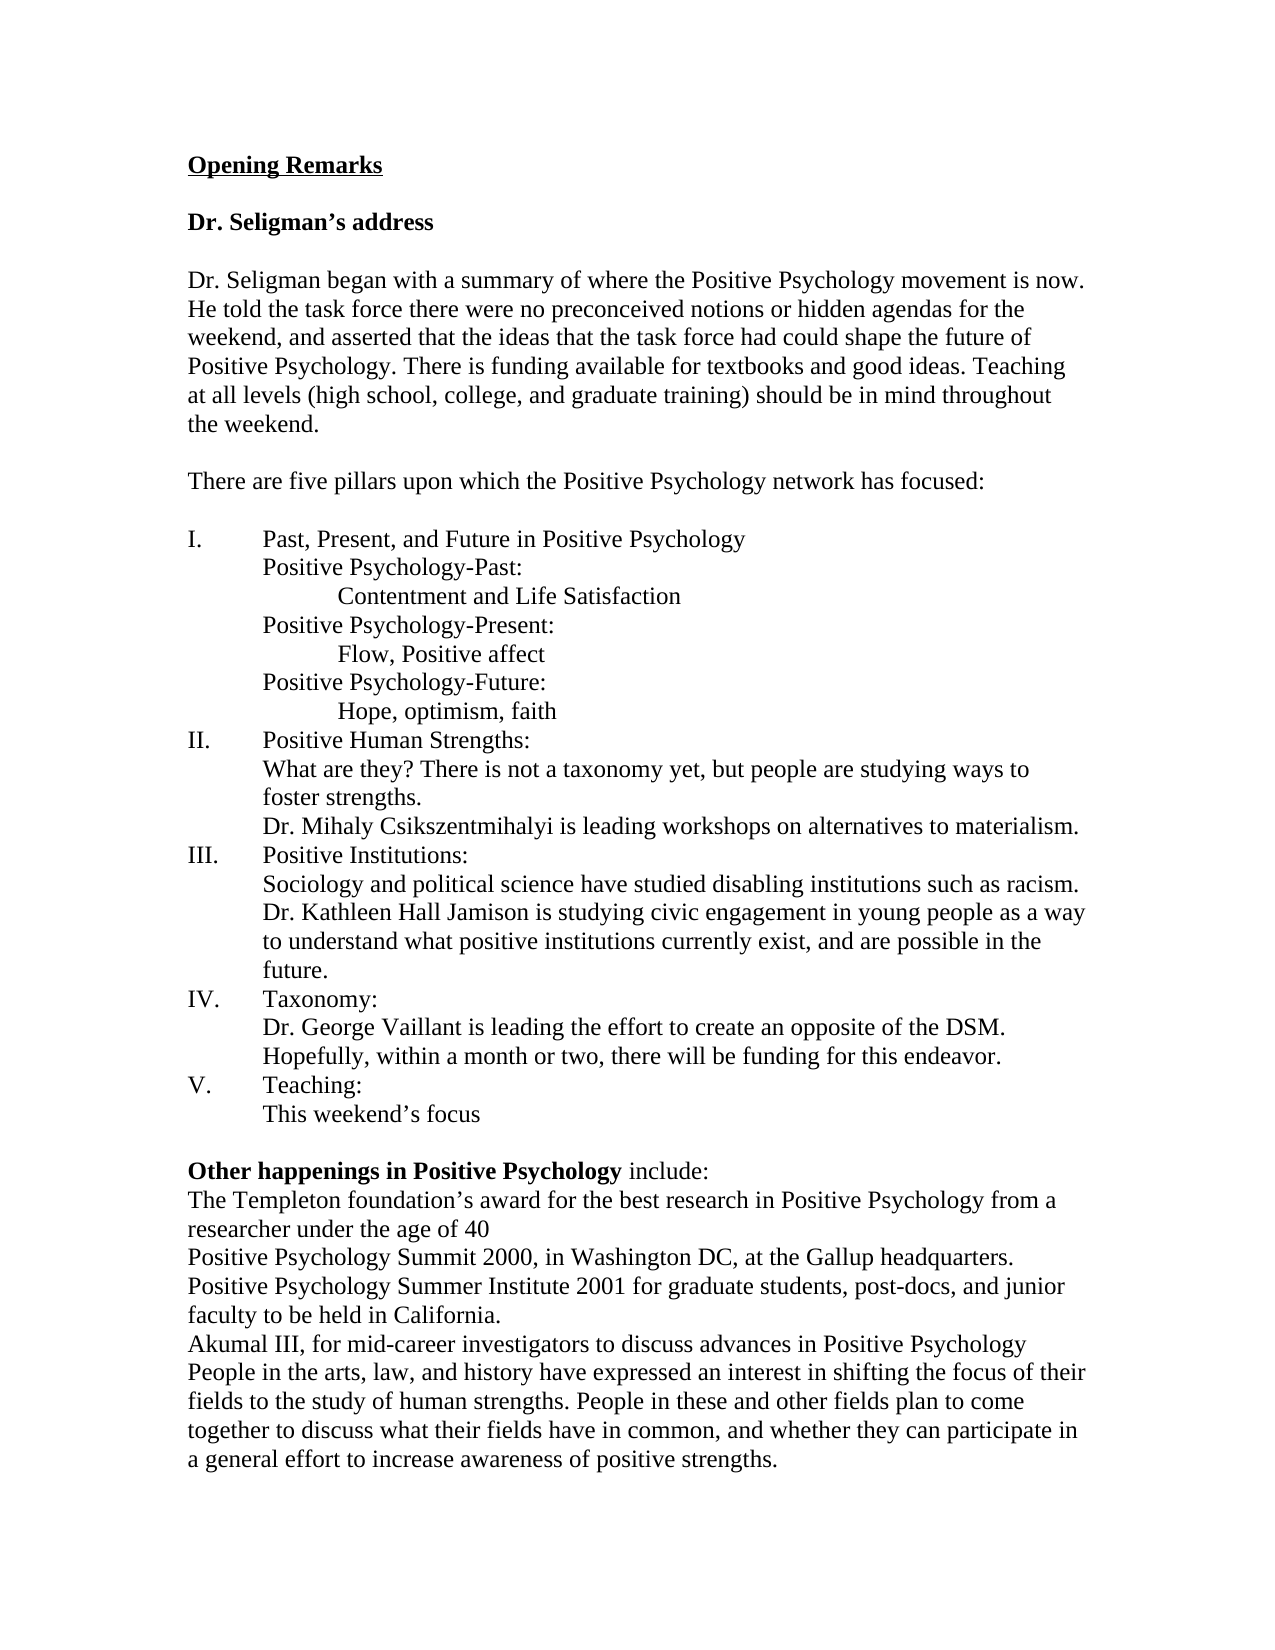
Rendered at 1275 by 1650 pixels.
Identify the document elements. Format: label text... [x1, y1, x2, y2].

list Positive Institutions: [187, 840, 1087, 869]
subtitle Flow, Positive affect [337, 639, 1087, 667]
text Dr. Mihaly Csikszentmihalyi is leading workshops on alternatives to materialism. [262, 811, 1087, 840]
text This weekend’s focus [262, 1099, 1087, 1127]
text Hope, optimism, faith [337, 696, 1087, 725]
subtitle Opening Remarks [187, 150, 1087, 179]
list Past, Present, and Future in Positive Psychology [187, 524, 1087, 552]
text There are five pillars upon which the Positive Psychology network has focused: [187, 466, 1087, 495]
list Teaching: [187, 1070, 1087, 1099]
text Positive Psychology Summer Institute 2001 for graduate students, post-docs, and junior faculty to be held in California. [187, 1271, 1087, 1329]
list Positive Human Strengths: [187, 725, 1087, 754]
text Positive Psychology-Future: [187, 667, 1087, 696]
text Akumal III, for mid-career investigators to discuss advances in Positive Psychology [187, 1329, 1087, 1357]
subtitle Dr. Seligman’s address [187, 207, 1087, 236]
text Sociology and political science have studied disabling institutions such as racism. Dr. Kathleen Hall Jamison is studying civic engagement in young people as a way to understand what positive institutions currently exist, and are possible in the future. [262, 869, 1087, 984]
text The Templeton foundation’s award for the best research in Positive Psychology from a researcher under the age of 40 [187, 1185, 1087, 1242]
text Positive Psychology-Present: [262, 610, 1087, 639]
list Taxonomy: [187, 984, 1087, 1012]
text People in the arts, law, and history have expressed an interest in shifting the focus of their fields to the study of human strengths. People in these and other fields plan to come together to discuss what their fields have in common, and whether they can participate in a general effort to increase awareness of positive strengths. [187, 1357, 1087, 1472]
text Contentment and Life Satisfaction [262, 581, 1087, 610]
text Other happenings in Positive Psychology include: [187, 1156, 1087, 1185]
text Dr. Seligman began with a summary of where the Positive Psychology movement is now. He told the task force there were no preconceived notions or hidden agendas for the weekend, and asserted that the ideas that the task force had could shape the future of Positive Psychology. There is funding available for textbooks and good ideas. Teaching at all levels (high school, college, and graduate training) should be in mind throughout the weekend. [187, 265, 1087, 437]
text What are they? There is not a taxonomy yet, but people are studying ways to foster strengths. [262, 754, 1087, 811]
text Positive Psychology-Past: [187, 552, 1087, 581]
text Dr. George Vaillant is leading the effort to create an opposite of the DSM. Hopefully, within a month or two, there will be funding for this endeavor. [262, 1012, 1087, 1070]
text Positive Psychology Summit 2000, in Washington DC, at the Gallup headquarters. [187, 1242, 1087, 1271]
